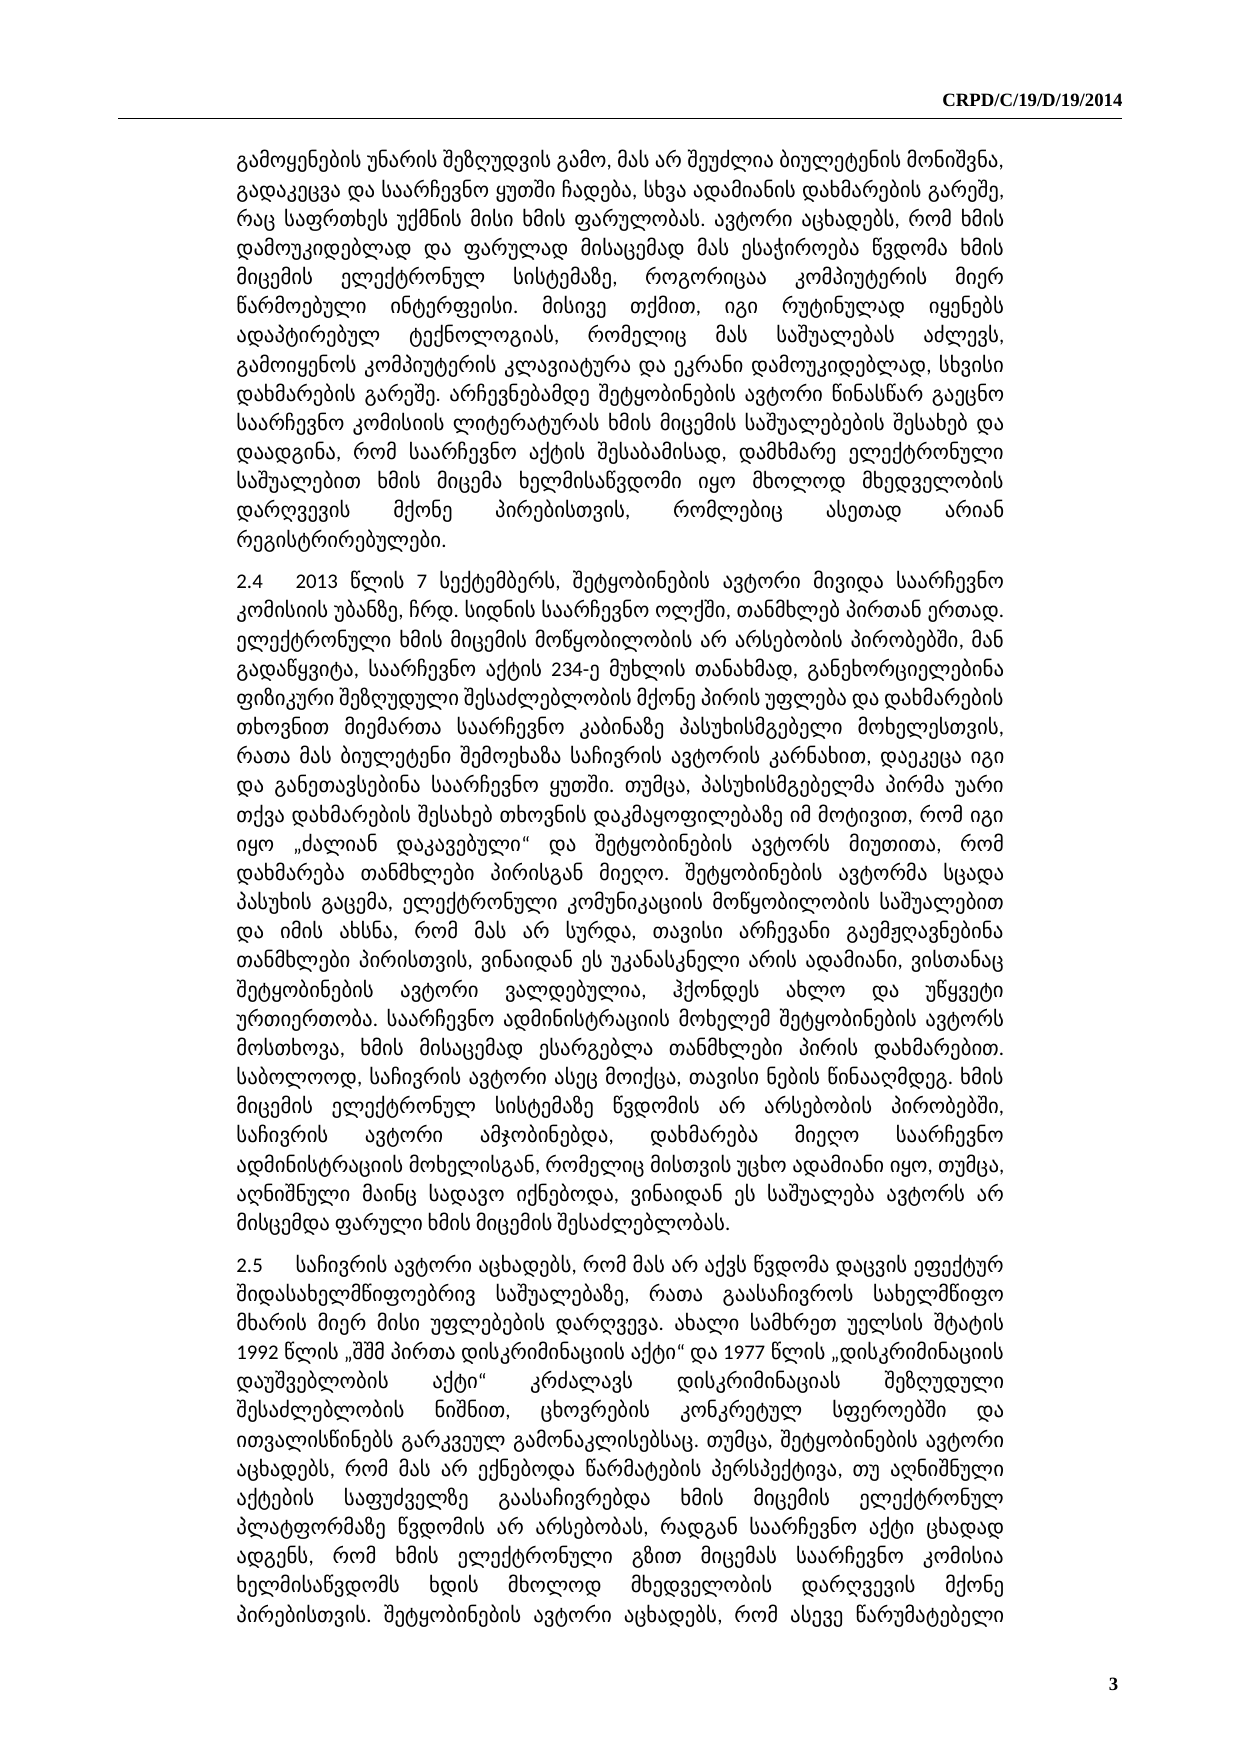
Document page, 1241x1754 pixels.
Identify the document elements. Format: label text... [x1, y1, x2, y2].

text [236, 148, 1004, 552]
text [236, 1252, 1004, 1627]
text 2.4 2013 წლის 7 სექტემბერს, შეტყობინების ავტორი მივიდა საარჩევნო კომისიის უბანზე, ჩრდ. სიდნის საარჩევნო ოლქში, თანმხლებ პირთან ერთად. ელექტრონული ხმის მიცემის მოწყობილობის არ არსებობის პირობებში, მან გადაწყვიტა, საარჩევნო აქტის 234-ე მუხლის თანახმად, განეხორციელებინა ფიზიკური შეზღუდული შესაძლებლობის მქონე პირის უფლება და დახმარების თხოვნით მიემართა საარჩევნო კაბინაზე პასუხისმგებელი მოხელესთვის, რათა მას ბიულეტენი შემოეხაზა საჩივრის ავტორის კარნახით, დაეკეცა იგი და განეთავსებინა საარჩევნო ყუთში. თუმცა, პასუხისმგებელმა პირმა უარი თქვა დახმარების შესახებ თხოვნის დაკმაყოფილებაზე იმ მოტივით, რომ იგი იყო „ძალიან დაკავებული“ და შეტყობინების ავტორს მიუთითა, რომ დახმარება თანმხლები პირისგან მიეღო. შეტყობინების ავტორმა სცადა პასუხის გაცემა, ელექტრონული კომუნიკაციის მოწყობილობის საშუალებით და იმის ახსნა, რომ მას არ სურდა, თავისი არჩევანი გაემჟღავნებინა თანმხლები პირისთვის, ვინაიდან ეს უკანასკნელი არის ადამიანი, ვისთანაც შეტყობინების ავტორი ვალდებულია, ჰქონდეს ახლო და უწყვეტი ურთიერთობა. საარჩევნო ადმინისტრაციის მოხელემ შეტყობინების ავტორს მოსთხოვა, ხმის მისაცემად ესარგებლა თანმხლები პირის დახმარებით. საბოლოოდ, საჩივრის ავტორი ასეც მოიქცა, თავისი ნების წინააღმდეგ. ხმის მიცემის ელექტრონულ სისტემაზე წვდომის არ არსებობის პირობებში, საჩივრის ავტორი ამჯობინებდა, დახმარება მიეღო საარჩევნო ადმინისტრაციის მოხელისგან, რომელიც მისთვის უცხო ადამიანი იყო, თუმცა, აღნიშნული მაინც სადავო იქნებოდა, ვინაიდან ეს საშუალება ავტორს არ მისცემდა ფარული ხმის მიცემის შესაძლებლობას. [236, 568, 1004, 1236]
